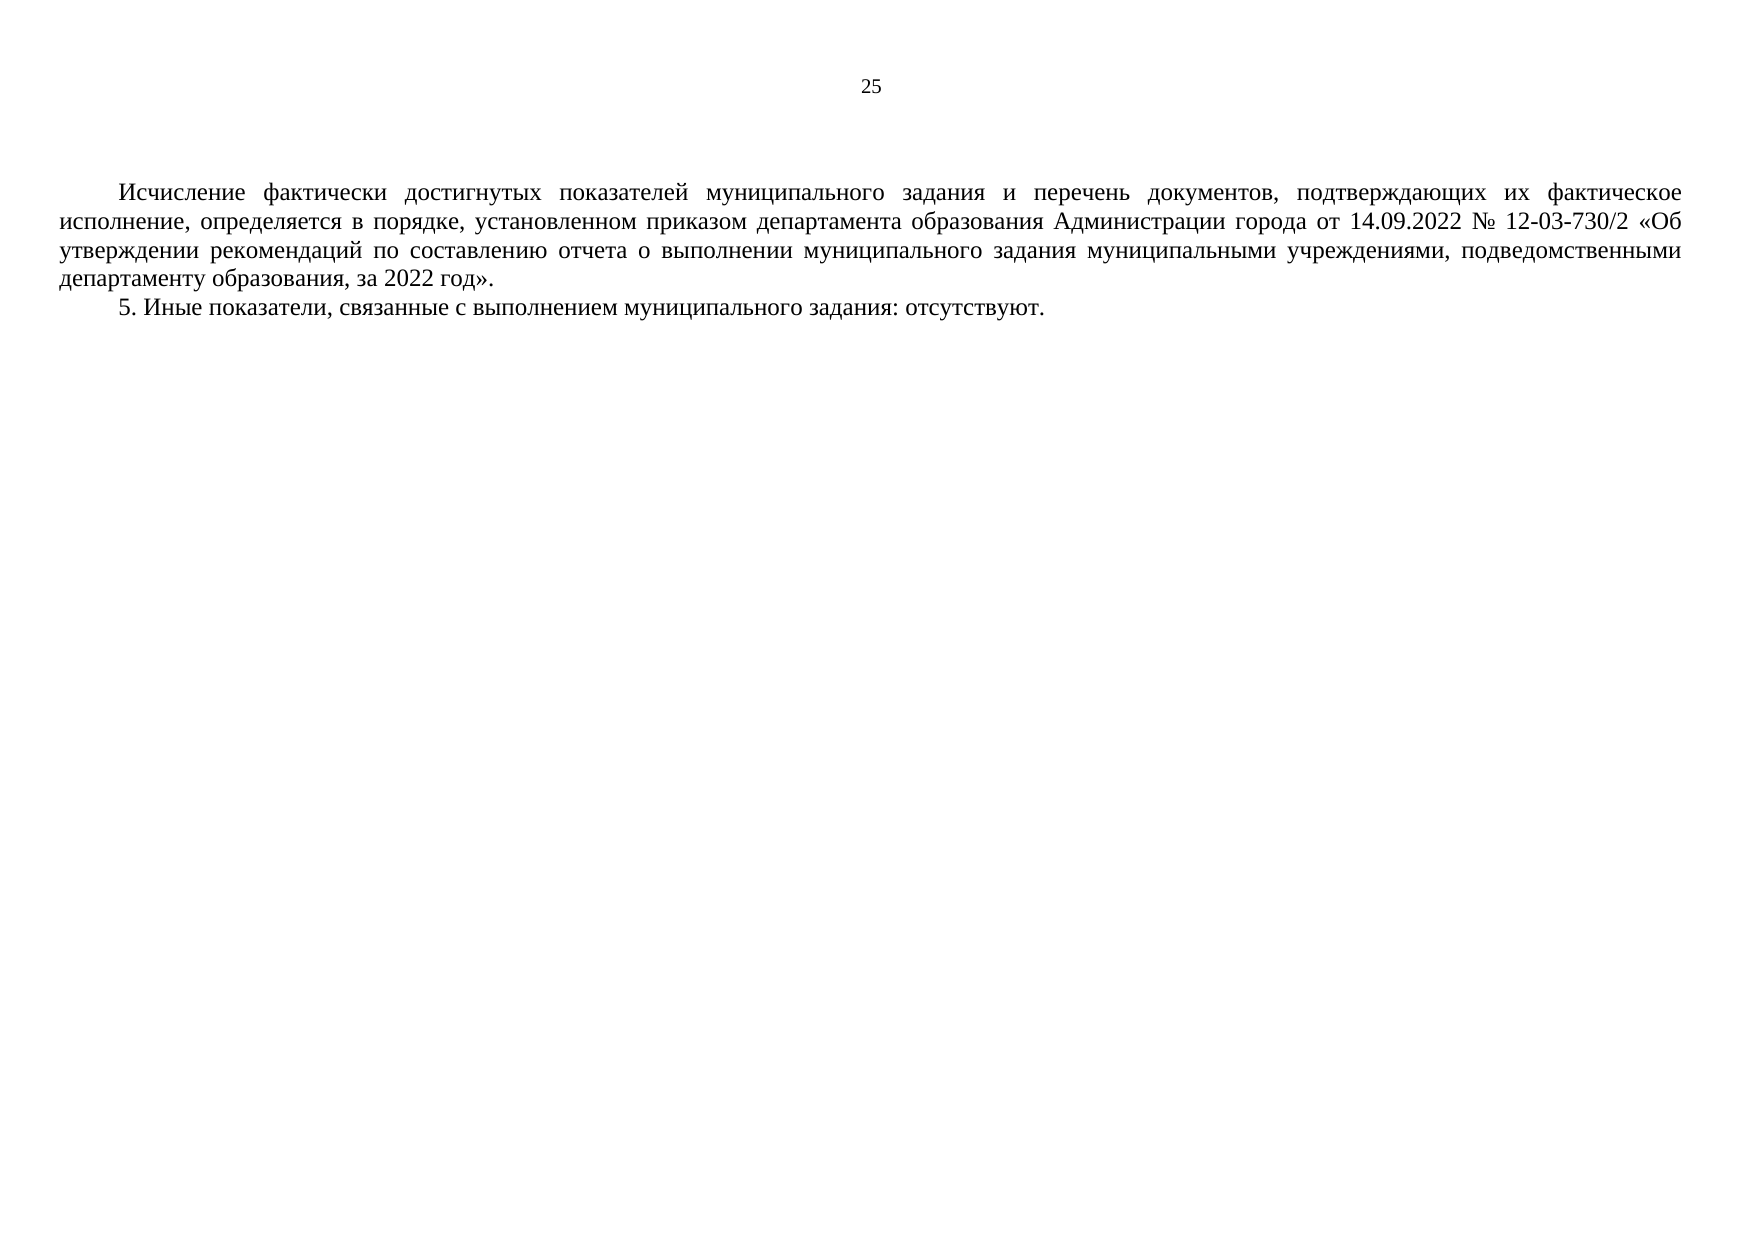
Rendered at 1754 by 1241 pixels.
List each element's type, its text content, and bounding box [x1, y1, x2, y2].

text Исчисление фактически достигнутых показателей муниципального задания и перечень документов, подтверждающих их фактическое исполнение, определяется в порядке, установленном приказом департамента образования Администрации города от 14.09.2022 № 12-03-730/2 «Об утверждении рекомендаций по составлению отчета о выполнении муниципального задания муниципальными учреждениями, подведомственными департаменту образования, за 2022 год». [59, 177, 1683, 292]
text 5. Иные показатели, связанные с выполнением муниципального задания: отсутствуют. [59, 292, 1683, 321]
